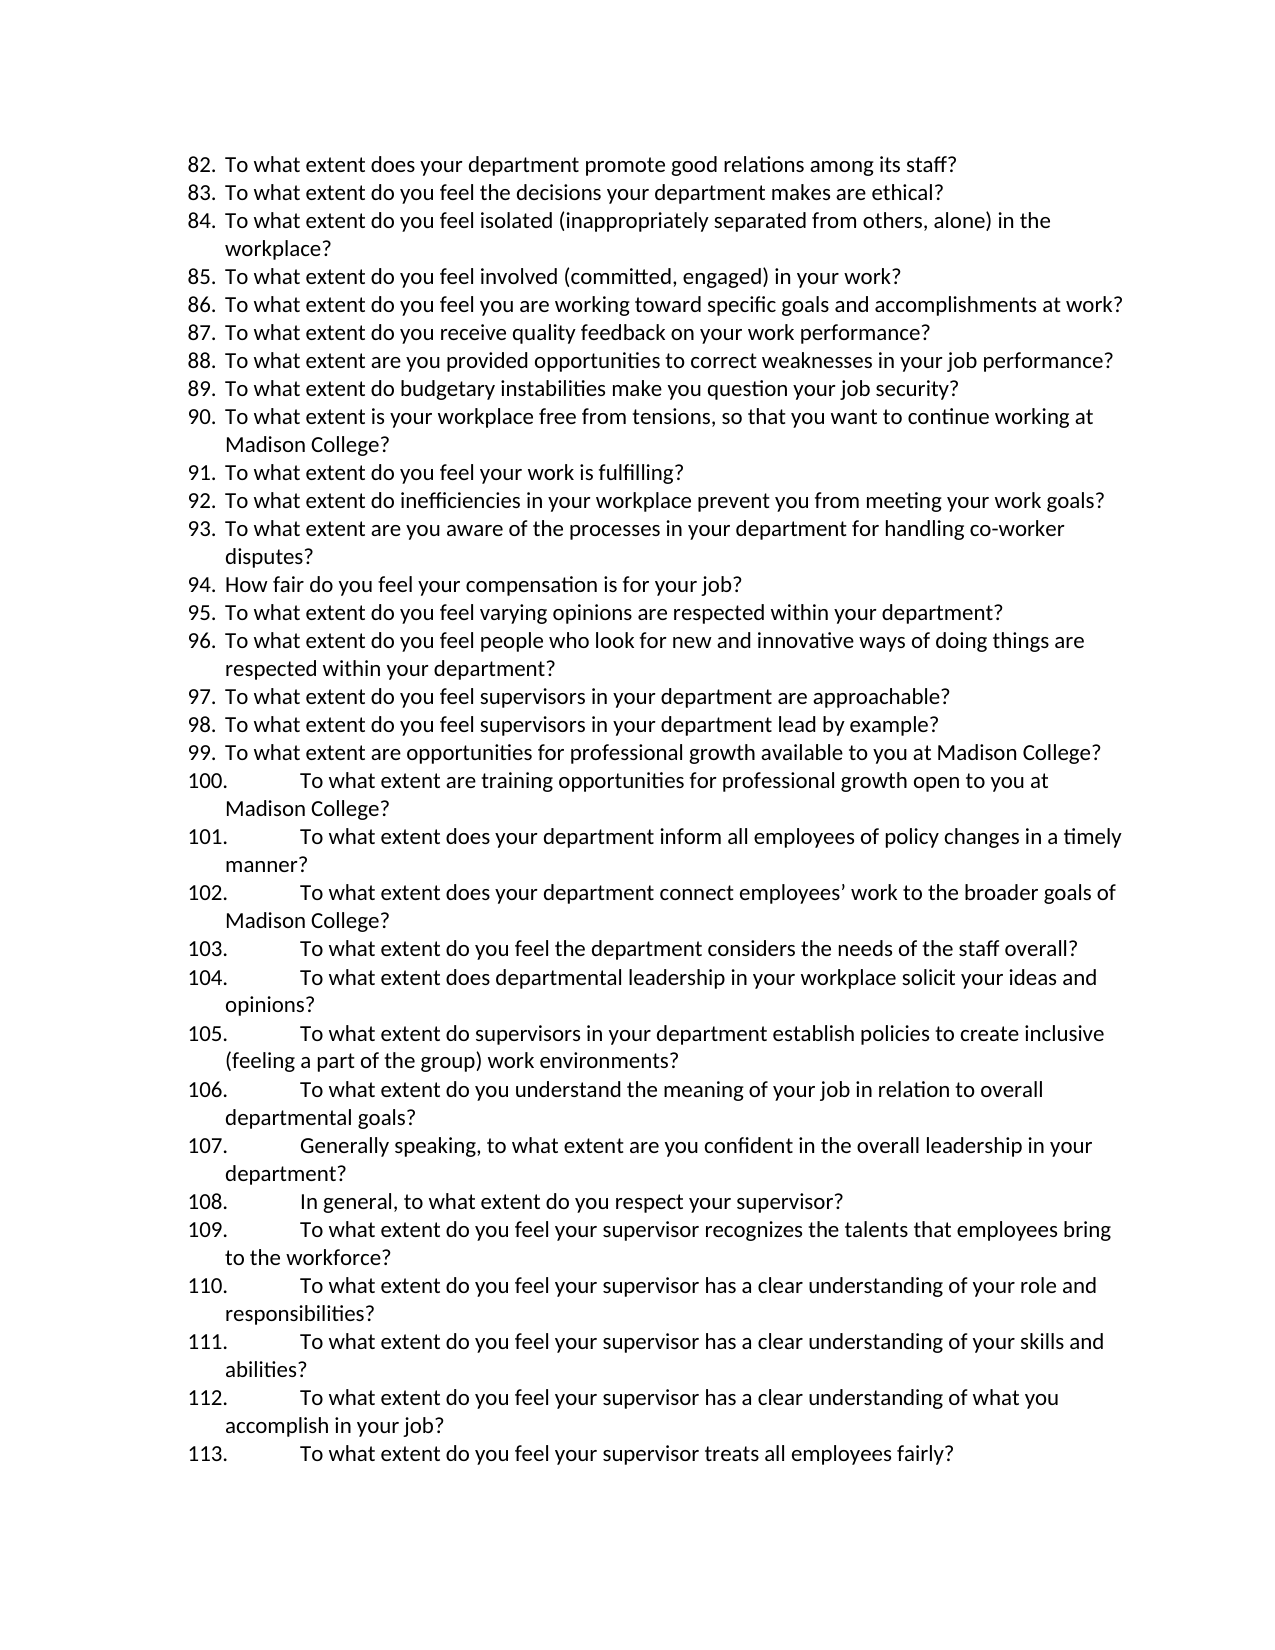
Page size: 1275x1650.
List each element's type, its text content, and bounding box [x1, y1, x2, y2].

list To what extent do you feel you are working toward specific goals and accomplishments at work? [187, 290, 1125, 318]
list To what extent do budgetary instabilities make you question your job security? [187, 374, 1125, 402]
list Generally speaking, to what extent are you confident in the overall leadership in your department? [187, 1131, 1125, 1187]
list To what extent do you feel the decisions your department makes are ethical? [187, 178, 1125, 206]
list To what extent do you feel the department considers the needs of the staff overall? [187, 934, 1125, 963]
list To what extent do you feel your supervisor has a clear understanding of your role and responsibilities? [187, 1271, 1125, 1327]
list To what extent do you feel your supervisor has a clear understanding of what you accomplish in your job? [187, 1383, 1125, 1439]
list In general, to what extent do you respect your supervisor? [187, 1187, 1125, 1215]
list To what extent are you provided opportunities to correct weaknesses in your job performance? [187, 346, 1125, 374]
list To what extent do supervisors in your department establish policies to create inclusive (feeling a part of the group) work environments? [187, 1019, 1125, 1075]
list To what extent do you feel your supervisor recognizes the talents that employees bring to the workforce? [187, 1215, 1125, 1271]
list To what extent do you feel your supervisor has a clear understanding of your skills and abilities? [187, 1327, 1125, 1383]
list To what extent does your department inform all employees of policy changes in a timely manner? [187, 822, 1125, 878]
list To what extent do you feel involved (committed, engaged) in your work? [187, 262, 1125, 290]
list To what extent are you aware of the processes in your department for handling co-worker disputes? [187, 514, 1125, 570]
list How fair do you feel your compensation is for your job? [187, 570, 1125, 598]
list To what extent do you feel people who look for new and innovative ways of doing things are respected within your department? [187, 626, 1125, 682]
list To what extent do you feel your supervisor treats all employees fairly? [187, 1439, 1125, 1467]
list To what extent do you feel supervisors in your department lead by example? [187, 710, 1125, 738]
list To what extent do you feel your work is fulfilling? [187, 458, 1125, 486]
list To what extent is your workplace free from tensions, so that you want to continue working at Madison College? [187, 402, 1125, 458]
list To what extent does departmental leadership in your workplace solicit your ideas and opinions? [187, 963, 1125, 1019]
list To what extent do you understand the meaning of your job in relation to overall departmental goals? [187, 1075, 1125, 1131]
list To what extent do you feel isolated (inappropriately separated from others, alone) in the workplace? [187, 206, 1125, 262]
list To what extent does your department connect employees’ work to the broader goals of Madison College? [187, 878, 1125, 934]
list To what extent do you feel varying opinions are respected within your department? [187, 598, 1125, 626]
list To what extent are training opportunities for professional growth open to you at Madison College? [187, 766, 1125, 822]
list To what extent are opportunities for professional growth available to you at Madison College? [187, 738, 1125, 766]
list To what extent does your department promote good relations among its staff? [187, 150, 1125, 178]
list To what extent do inefficiencies in your workplace prevent you from meeting your work goals? [187, 486, 1125, 514]
list To what extent do you feel supervisors in your department are approachable? [187, 682, 1125, 710]
list To what extent do you receive quality feedback on your work performance? [187, 318, 1125, 346]
